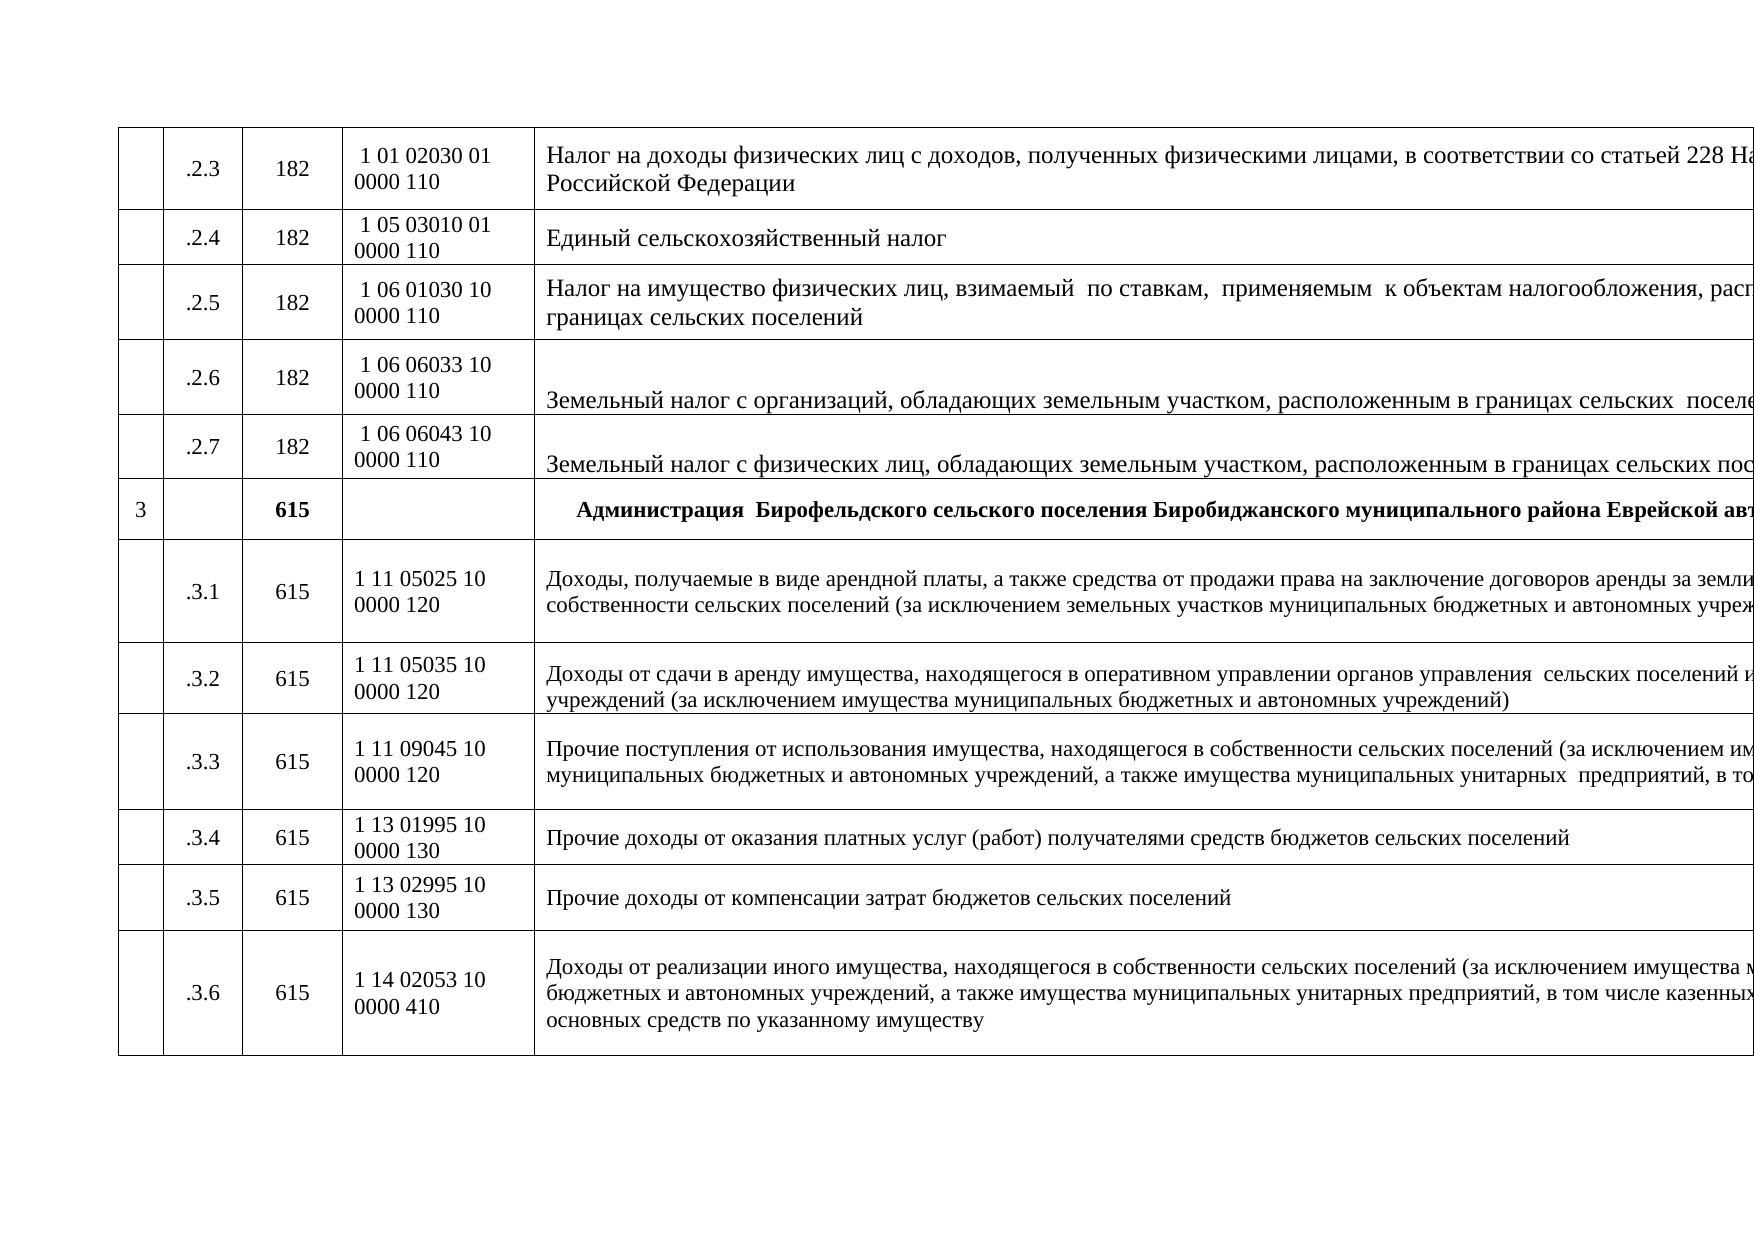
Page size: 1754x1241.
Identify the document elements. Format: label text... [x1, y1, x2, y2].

table_cell 182 [243, 415, 342, 478]
table_cell [119, 865, 163, 930]
table_cell .3.6 [164, 931, 242, 1055]
table_cell 182 [243, 210, 342, 264]
table_cell [119, 714, 163, 809]
table_cell Земельный налог с физических лиц, обладающих земельным участком, расположенным в границах сельских поселений [535, 415, 1753, 478]
table_cell 182 [243, 128, 342, 209]
table_cell 1 06 01030 10 0000 110 [343, 265, 534, 339]
table_cell 1 05 03010 01 0000 110 [343, 210, 534, 264]
table_cell 1 11 09045 10 0000 120 [343, 714, 534, 809]
table_cell Доходы, получаемые в виде арендной платы, а также средства от продажи права на заключение договоров аренды за земли, находящиеся в собственности сельских поселений (за исключением земельных участков муниципальных бюджетных и автономных учреждений) [535, 540, 1753, 642]
table_cell [119, 415, 163, 478]
table_cell Налог на доходы физических лиц с доходов, полученных физическими лицами, в соответствии со статьей 228 Налогового кодекса Российской Федерации [535, 128, 1753, 209]
table_cell 182 [243, 340, 342, 414]
table_cell .2.4 [164, 210, 242, 264]
table_cell 1 11 05035 10 0000 120 [343, 643, 534, 712]
table_cell 3 [119, 479, 163, 539]
table_cell [343, 479, 534, 539]
table_cell 1 13 02995 10 0000 130 [343, 865, 534, 930]
table_cell [119, 265, 163, 339]
table_cell Прочие доходы от оказания платных услуг (работ) получателями средств бюджетов сельских поселений [535, 810, 1753, 864]
table_cell .3.2 [164, 643, 242, 712]
table_cell 1 11 05025 10 0000 120 [343, 540, 534, 642]
table_cell .2.5 [164, 265, 242, 339]
table_cell 182 [243, 265, 342, 339]
table_cell 1 01 02030 01 0000 110 [343, 128, 534, 209]
table_cell 615 [243, 479, 342, 539]
table_cell .3.4 [164, 810, 242, 864]
table_cell Прочие доходы от компенсации затрат бюджетов сельских поселений [535, 865, 1753, 930]
table_cell 1 06 06043 10 0000 110 [343, 415, 534, 478]
table_cell 1 14 02053 10 0000 410 [343, 931, 534, 1055]
table_cell [164, 479, 242, 539]
table_cell [119, 128, 163, 209]
table_cell [119, 540, 163, 642]
table_cell Администрация Бирофельдского сельского поселения Биробиджанского муниципального района Еврейской автономной области [535, 479, 1753, 539]
table_cell 1 06 06033 10 0000 110 [343, 340, 534, 414]
table_cell 615 [243, 865, 342, 930]
table_cell [119, 931, 163, 1055]
table_cell Единый сельскохозяйственный налог [535, 210, 1753, 264]
table_cell [119, 643, 163, 712]
table_cell 615 [243, 643, 342, 712]
table_cell Прочие поступления от использования имущества, находящегося в собственности сельских поселений (за исключением имущества муниципальных бюджетных и автономных учреждений, а также имущества муниципальных унитарных предприятий, в том числе казенных) [535, 714, 1753, 809]
table_cell 615 [243, 540, 342, 642]
table_cell .2.3 [164, 128, 242, 209]
table_cell 615 [243, 810, 342, 864]
table_cell [119, 210, 163, 264]
table_cell Доходы от реализации иного имущества, находящегося в собственности сельских поселений (за исключением имущества муниципальных бюджетных и автономных учреждений, а также имущества муниципальных унитарных предприятий, в том числе казенных), в части реализации основных средств по указанному имуществу [535, 931, 1753, 1055]
table_cell .3.5 [164, 865, 242, 930]
table_cell [119, 340, 163, 414]
table_cell .2.6 [164, 340, 242, 414]
table_cell .2.7 [164, 415, 242, 478]
table_cell 615 [243, 931, 342, 1055]
table_cell .3.3 [164, 714, 242, 809]
table_cell 1 13 01995 10 0000 130 [343, 810, 534, 864]
table_cell Земельный налог с организаций, обладающих земельным участком, расположенным в границах сельских поселений [535, 340, 1753, 414]
table_cell [119, 810, 163, 864]
table_cell 615 [243, 714, 342, 809]
table_cell .3.1 [164, 540, 242, 642]
table_cell Доходы от сдачи в аренду имущества, находящегося в оперативном управлении органов управления сельских поселений и созданных ими учреждений (за исключением имущества муниципальных бюджетных и автономных учреждений) [535, 643, 1753, 712]
table_cell Налог на имущество физических лиц, взимаемый по ставкам, применяемым к объектам налогообложения, расположенным в границах сельских поселений [535, 265, 1753, 339]
